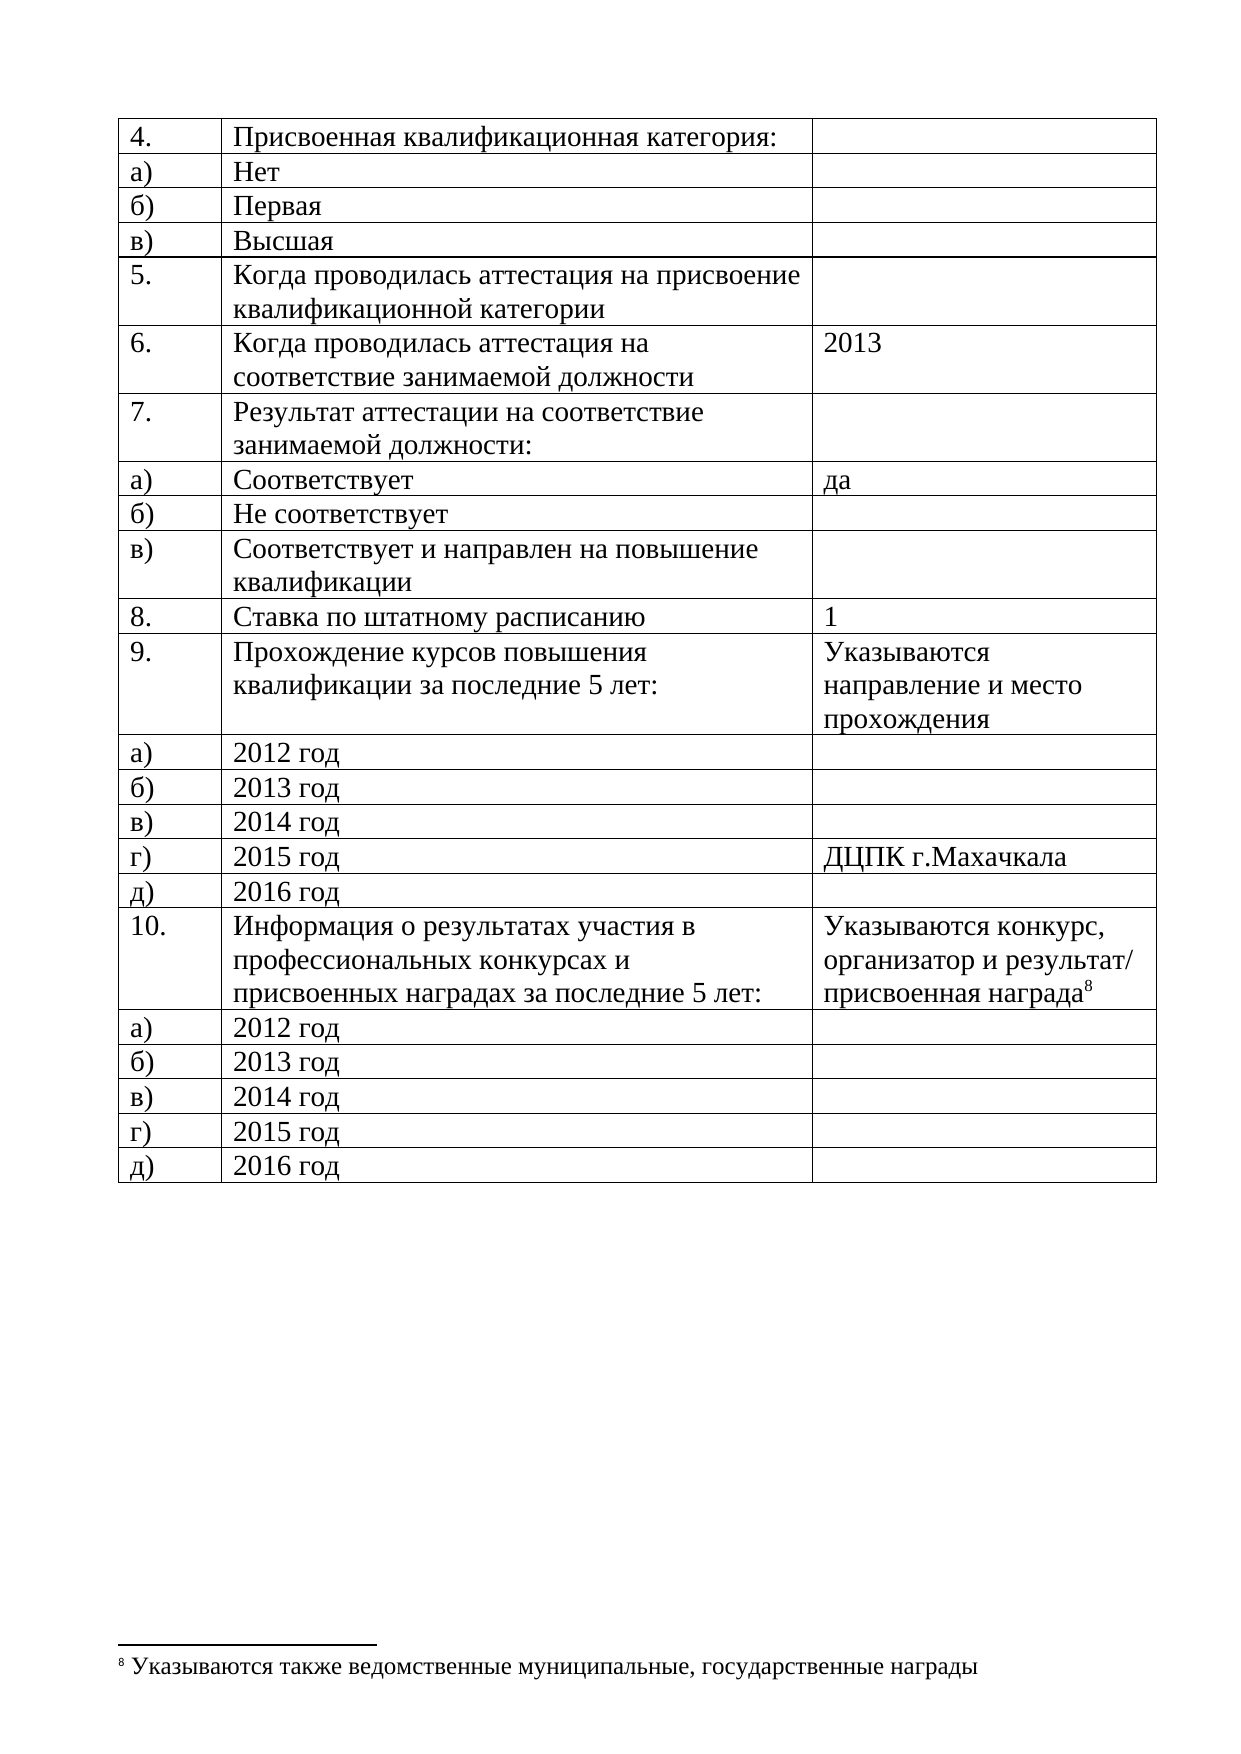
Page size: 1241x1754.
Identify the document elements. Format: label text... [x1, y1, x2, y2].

table_cell Присвоенная квалификационная категория: [222, 119, 812, 153]
table_cell [813, 1079, 1156, 1113]
table_cell 2013 [813, 326, 1156, 393]
table_cell в) [119, 805, 221, 838]
table_cell 2013 год [222, 770, 812, 803]
table_cell б) [119, 1045, 221, 1078]
table_cell [813, 874, 1156, 907]
table_cell Первая [222, 188, 812, 222]
table_cell 2013 год [222, 1045, 812, 1078]
table_cell Указываются конкурс, организатор и результат/ присвоенная награда [813, 908, 1156, 1009]
table_cell 1 [813, 599, 1156, 633]
table_cell Результат аттестации на соответствие занимаемой должности: [222, 394, 812, 461]
table_cell а) [119, 1010, 221, 1043]
table_cell [813, 770, 1156, 803]
table_cell б) [119, 188, 221, 222]
table_cell г) [119, 1114, 221, 1147]
table_cell [813, 258, 1156, 324]
table_cell Когда проводилась аттестация на соответствие занимаемой должности [222, 326, 812, 393]
table_cell д) [119, 1148, 221, 1182]
table_cell в) [119, 223, 221, 256]
table_cell 10. [119, 908, 221, 1009]
table_cell [813, 496, 1156, 530]
table_cell [813, 119, 1156, 153]
table_cell 5. [119, 258, 221, 324]
table_cell 2014 год [222, 805, 812, 838]
table_cell б) [119, 496, 221, 530]
table_cell Соответствует и направлен на повышение квалификации [222, 531, 812, 598]
table_cell [813, 1010, 1156, 1043]
table_cell 4. [119, 119, 221, 153]
table_cell Соответствует [222, 462, 812, 495]
table_cell Ставка по штатному расписанию [222, 599, 812, 633]
table_cell Нет [222, 154, 812, 187]
table_cell д) [119, 874, 221, 907]
table_cell Прохождение курсов повышения квалификации за последние 5 лет: [222, 634, 812, 734]
table_cell 2016 год [222, 1148, 812, 1182]
table_cell [813, 805, 1156, 838]
table_cell Информация о результатах участия в профессиональных конкурсах и присвоенных наградах за последние 5 лет: [222, 908, 812, 1009]
table_cell Высшая [222, 223, 812, 256]
table_cell Указываются направление и место прохождения [813, 634, 1156, 734]
table_cell [813, 188, 1156, 222]
table_cell а) [119, 462, 221, 495]
table_cell [813, 394, 1156, 461]
table_cell б) [119, 770, 221, 803]
table_cell Когда проводилась аттестация на присвоение квалификационной категории [222, 258, 812, 324]
table_cell [813, 531, 1156, 598]
table_cell г) [119, 839, 221, 873]
table_cell ДЦПК г.Махачкала [813, 839, 1156, 873]
table_cell 2012 год [222, 1010, 812, 1043]
table_cell 7. [119, 394, 221, 461]
table_cell в) [119, 1079, 221, 1113]
table_cell 2012 год [222, 735, 812, 769]
table_cell да [813, 462, 1156, 495]
table_cell [813, 1148, 1156, 1182]
table_cell [813, 154, 1156, 187]
table_cell 2014 год [222, 1079, 812, 1113]
table_cell 2015 год [222, 1114, 812, 1147]
table_cell [813, 735, 1156, 769]
table_cell [813, 1045, 1156, 1078]
table_cell [813, 1114, 1156, 1147]
table_cell 2016 год [222, 874, 812, 907]
table_cell в) [119, 531, 221, 598]
table_cell Не соответствует [222, 496, 812, 530]
table_cell 8. [119, 599, 221, 633]
table_cell 2015 год [222, 839, 812, 873]
table_cell а) [119, 154, 221, 187]
table_cell 6. [119, 326, 221, 393]
table_cell 9. [119, 634, 221, 734]
table_cell а) [119, 735, 221, 769]
table_cell [813, 223, 1156, 256]
